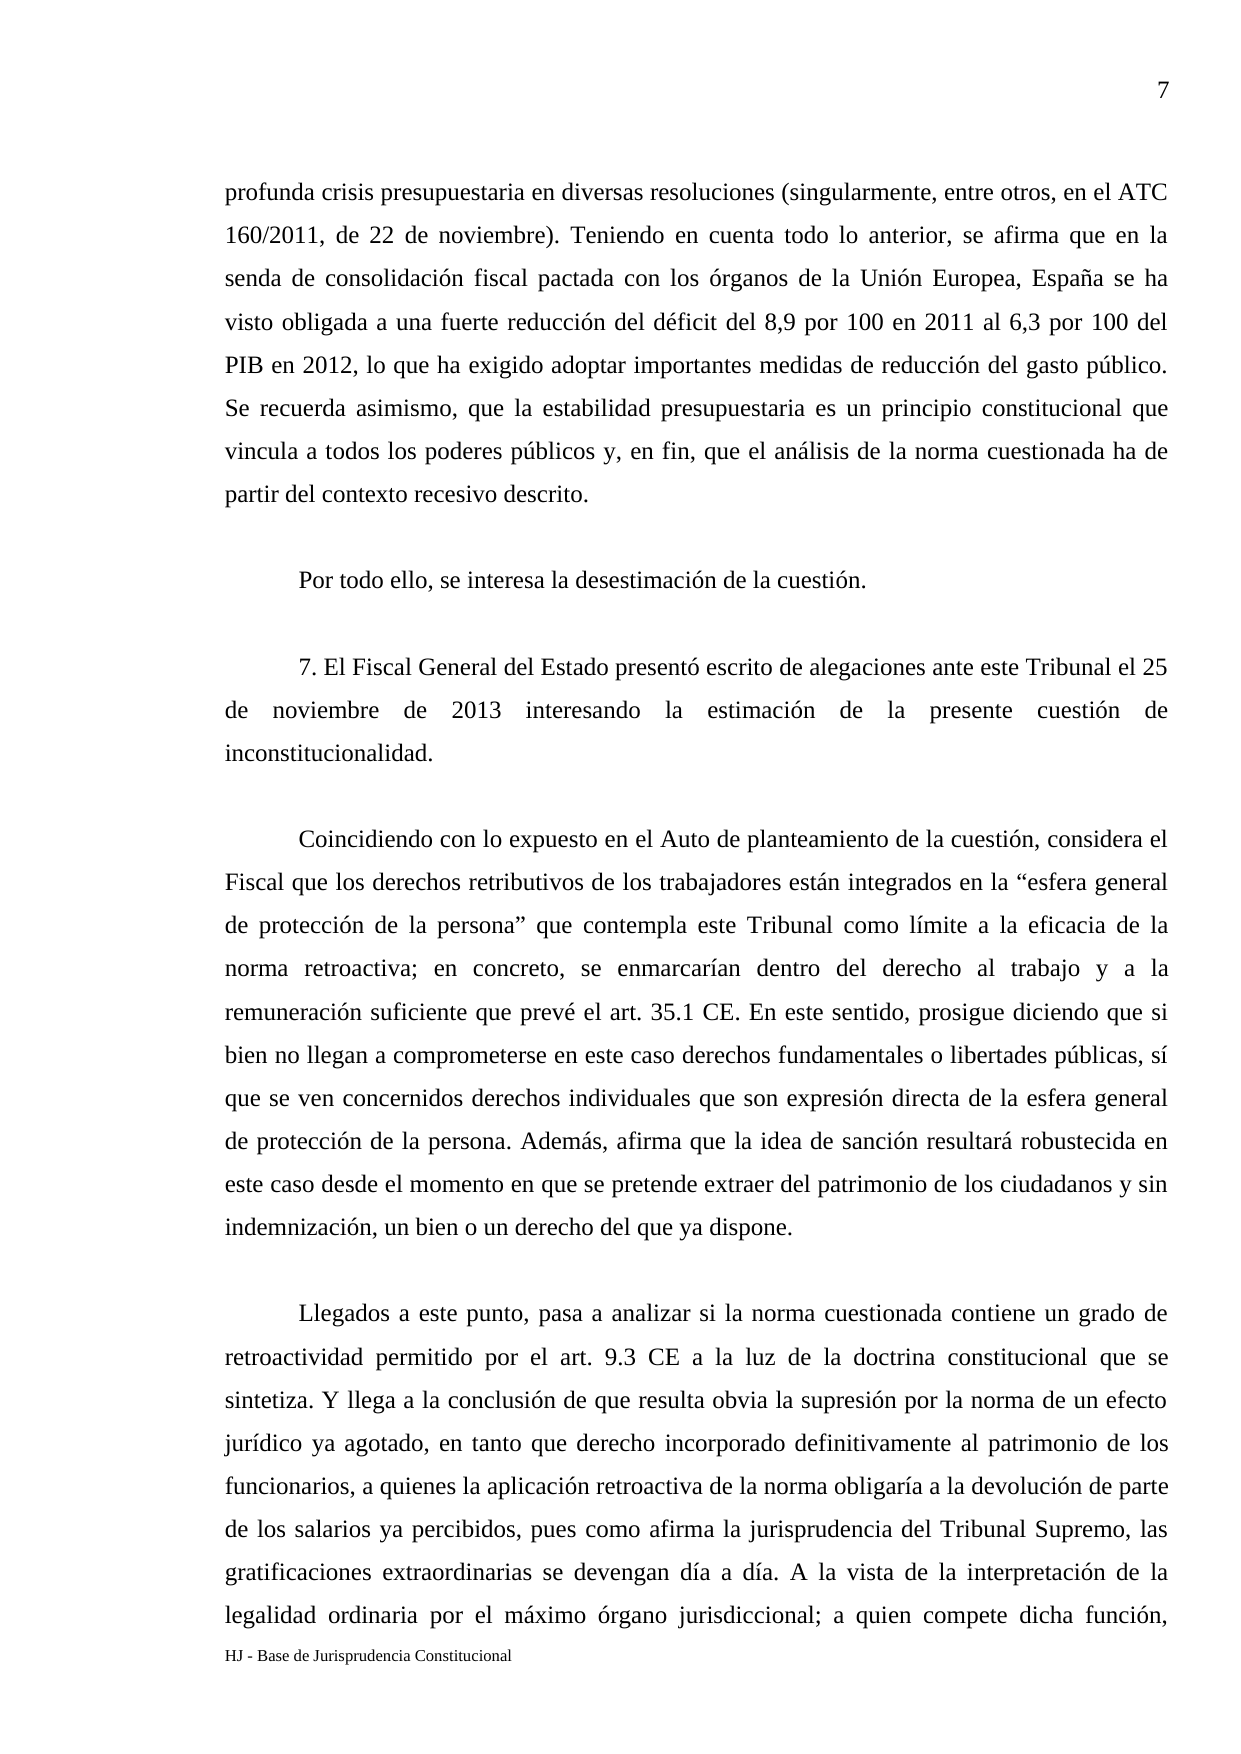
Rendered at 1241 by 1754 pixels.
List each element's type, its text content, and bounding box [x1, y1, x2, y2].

text 7. El Fiscal General del Estado presentó escrito de alegaciones ante este Tribunal el 25 de noviembre de 2013 interesando la estimación de la presente cuestión de inconstitucionalidad. [224, 652, 1169, 767]
text Coincidiendo con lo expuesto en el Auto de planteamiento de la cuestión, considera el Fiscal que los derechos retributivos de los trabajadores están integrados en la “esfera general de protección de la persona” que contempla este Tribunal como límite a la eficacia de la norma retroactiva; en concreto, se enmarcarían dentro del derecho al trabajo y a la remuneración suficiente que prevé el art. 35.1 CE. En este sentido, prosigue diciendo que si bien no llegan a comprometerse en este caso derechos fundamentales o libertades públicas, sí que se ven concernidos derechos individuales que son expresión directa de la esfera general de protección de la persona. Además, afirma que la idea de sanción resultará robustecida en este caso desde el momento en que se pretende extraer del patrimonio de los ciudadanos y sin indemnización, un bien o un derecho del que ya dispone. [224, 824, 1169, 1241]
text Por todo ello, se interesa la desestimación de la cuestión. [224, 565, 1169, 594]
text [224, 177, 1169, 508]
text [224, 1298, 1169, 1629]
